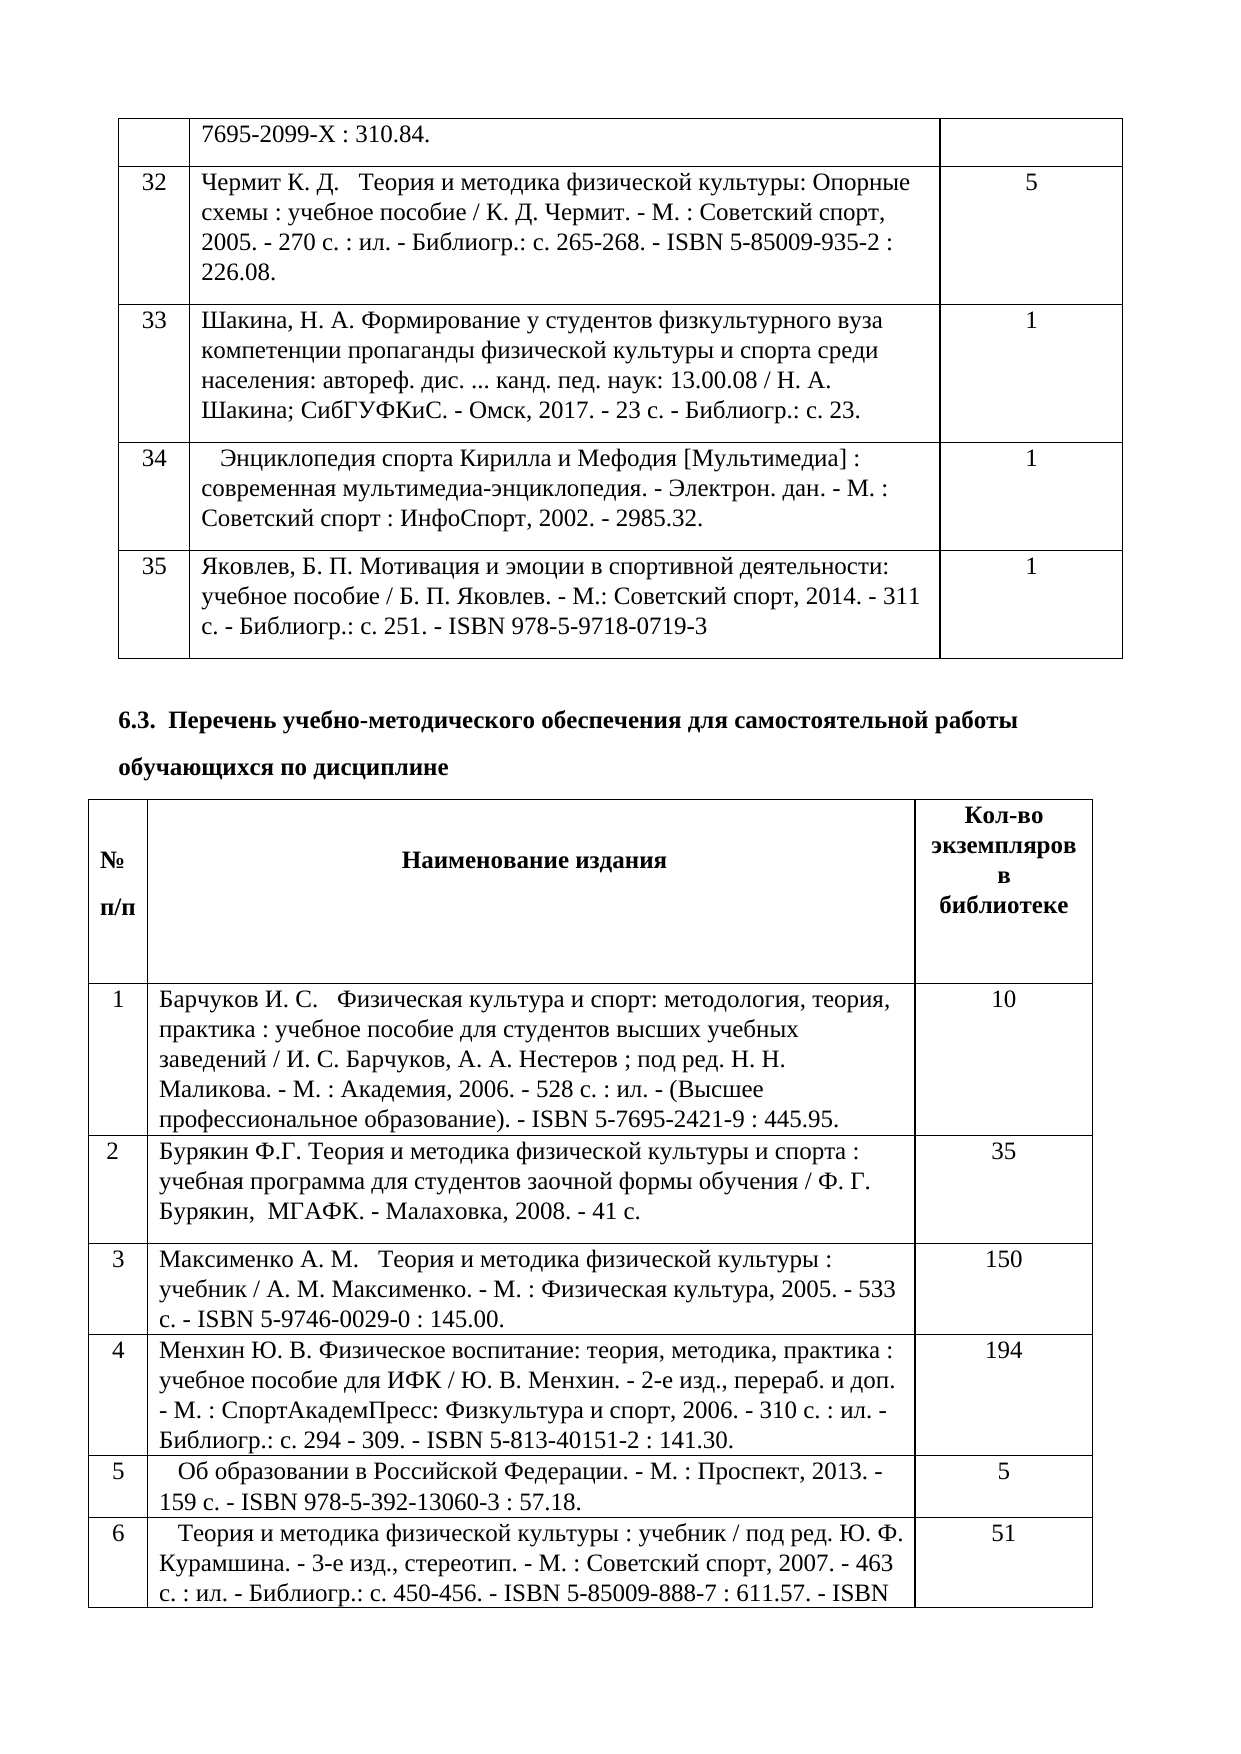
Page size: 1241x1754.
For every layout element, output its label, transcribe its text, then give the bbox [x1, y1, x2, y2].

table_header Кол-во экземпляров в библиотеке [916, 800, 1092, 983]
table_cell 150 [916, 1244, 1092, 1334]
table_cell 3 [89, 1244, 147, 1334]
table_cell 64 [941, 119, 1122, 166]
table_cell Менхин Ю. В. Физическое воспитание: теория, методика, практика : учебное пособие для ИФК / Ю. В. Менхин. - 2-е изд., перераб. и доп. - М. : СпортАкадемПресс: Физкультура и спорт, 2006. - 310 с. : ил. - Библиогр.: с. 294 - 309. - ISBN 5-813-40151-2 : 141.30. [148, 1335, 914, 1455]
table_cell Яковлев, Б. П. Мотивация и эмоции в спортивной деятельности: учебное пособие / Б. П. Яковлев. - М.: Советский спорт, 2014. - 311 с. - Библиогр.: с. 251. - ISBN 978-5-9718-0719-3 [190, 551, 939, 658]
table_cell Энциклопедия спорта Кирилла и Мефодия [Мультимедиа] : современная мультимедиа-энциклопедия. - Электрон. дан. - М. : Советский спорт : ИнфоСпорт, 2002. - 2985.32. [190, 443, 939, 550]
table_cell 1 [89, 984, 147, 1135]
table_cell 1 [941, 443, 1122, 550]
table_cell 1 [941, 305, 1122, 442]
table_cell 31 [119, 119, 189, 166]
table_header № п/п [89, 800, 147, 983]
table_cell 5 [916, 1456, 1092, 1517]
table_cell 32 [119, 167, 189, 304]
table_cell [190, 119, 939, 166]
table_cell Об образовании в Российской Федерации. - М. : Проспект, 2013. - 159 с. - ISBN 978-5-392-13060-3 : 57.18. [148, 1456, 914, 1517]
table_cell 35 [916, 1136, 1092, 1243]
table_cell 2 [89, 1136, 147, 1243]
table_cell Максименко А. М. Теория и методика физической культуры : учебник / А. М. Максименко. - М. : Физическая культура, 2005. - 533 с. - ISBN 5-9746-0029-0 : 145.00. [148, 1244, 914, 1334]
table_cell 35 [119, 551, 189, 658]
text обучающихся по дисциплине [118, 752, 1122, 781]
table_cell 10 [916, 984, 1092, 1135]
table_cell 194 [916, 1335, 1092, 1455]
table_cell 1 [941, 551, 1122, 658]
table_cell 5 [941, 167, 1122, 304]
table_cell Бурякин Ф.Г. Теория и методика физической культуры и спорта : учебная программа для студентов заочной формы обучения / Ф. Г. Бурякин, МГАФК. - Малаховка, 2008. - 41 с. [148, 1136, 914, 1243]
table_cell 33 [119, 305, 189, 442]
table_header Наименование издания [148, 800, 914, 983]
table_cell 34 [119, 443, 189, 550]
text 6.3. Перечень учебно-методического обеспечения для самостоятельной работы [118, 706, 1122, 734]
table_cell 5 [89, 1456, 147, 1517]
table_cell Шакина, Н. А. Формирование у студентов физкультурного вуза компетенции пропаганды физической культуры и спорта среди населения: автореф. дис. ... канд. пед. наук: 13.00.08 / Н. А. Шакина; СибГУФКиС. - Омск, 2017. - 23 с. - Библиогр.: с. 23. [190, 305, 939, 442]
table_cell Барчуков И. С. Физическая культура и спорт: методология, теория, практика : учебное пособие для студентов высших учебных заведений / И. С. Барчуков, А. А. Нестеров ; под ред. Н. Н. Маликова. - М. : Академия, 2006. - 528 с. : ил. - (Высшее профессиональное образование). - ISBN 5-7695-2421-9 : 445.95. [148, 984, 914, 1135]
table_cell 6 [89, 1518, 147, 1607]
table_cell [148, 1518, 914, 1607]
table_cell Чермит К. Д. Теория и методика физической культуры: Опорные схемы : учебное пособие / К. Д. Чермит. - М. : Советский спорт, 2005. - 270 с. : ил. - Библиогр.: с. 265-268. - ISBN 5-85009-935-2 : 226.08. [190, 167, 939, 304]
table_cell 4 [89, 1335, 147, 1455]
table_cell 51 [916, 1518, 1092, 1607]
